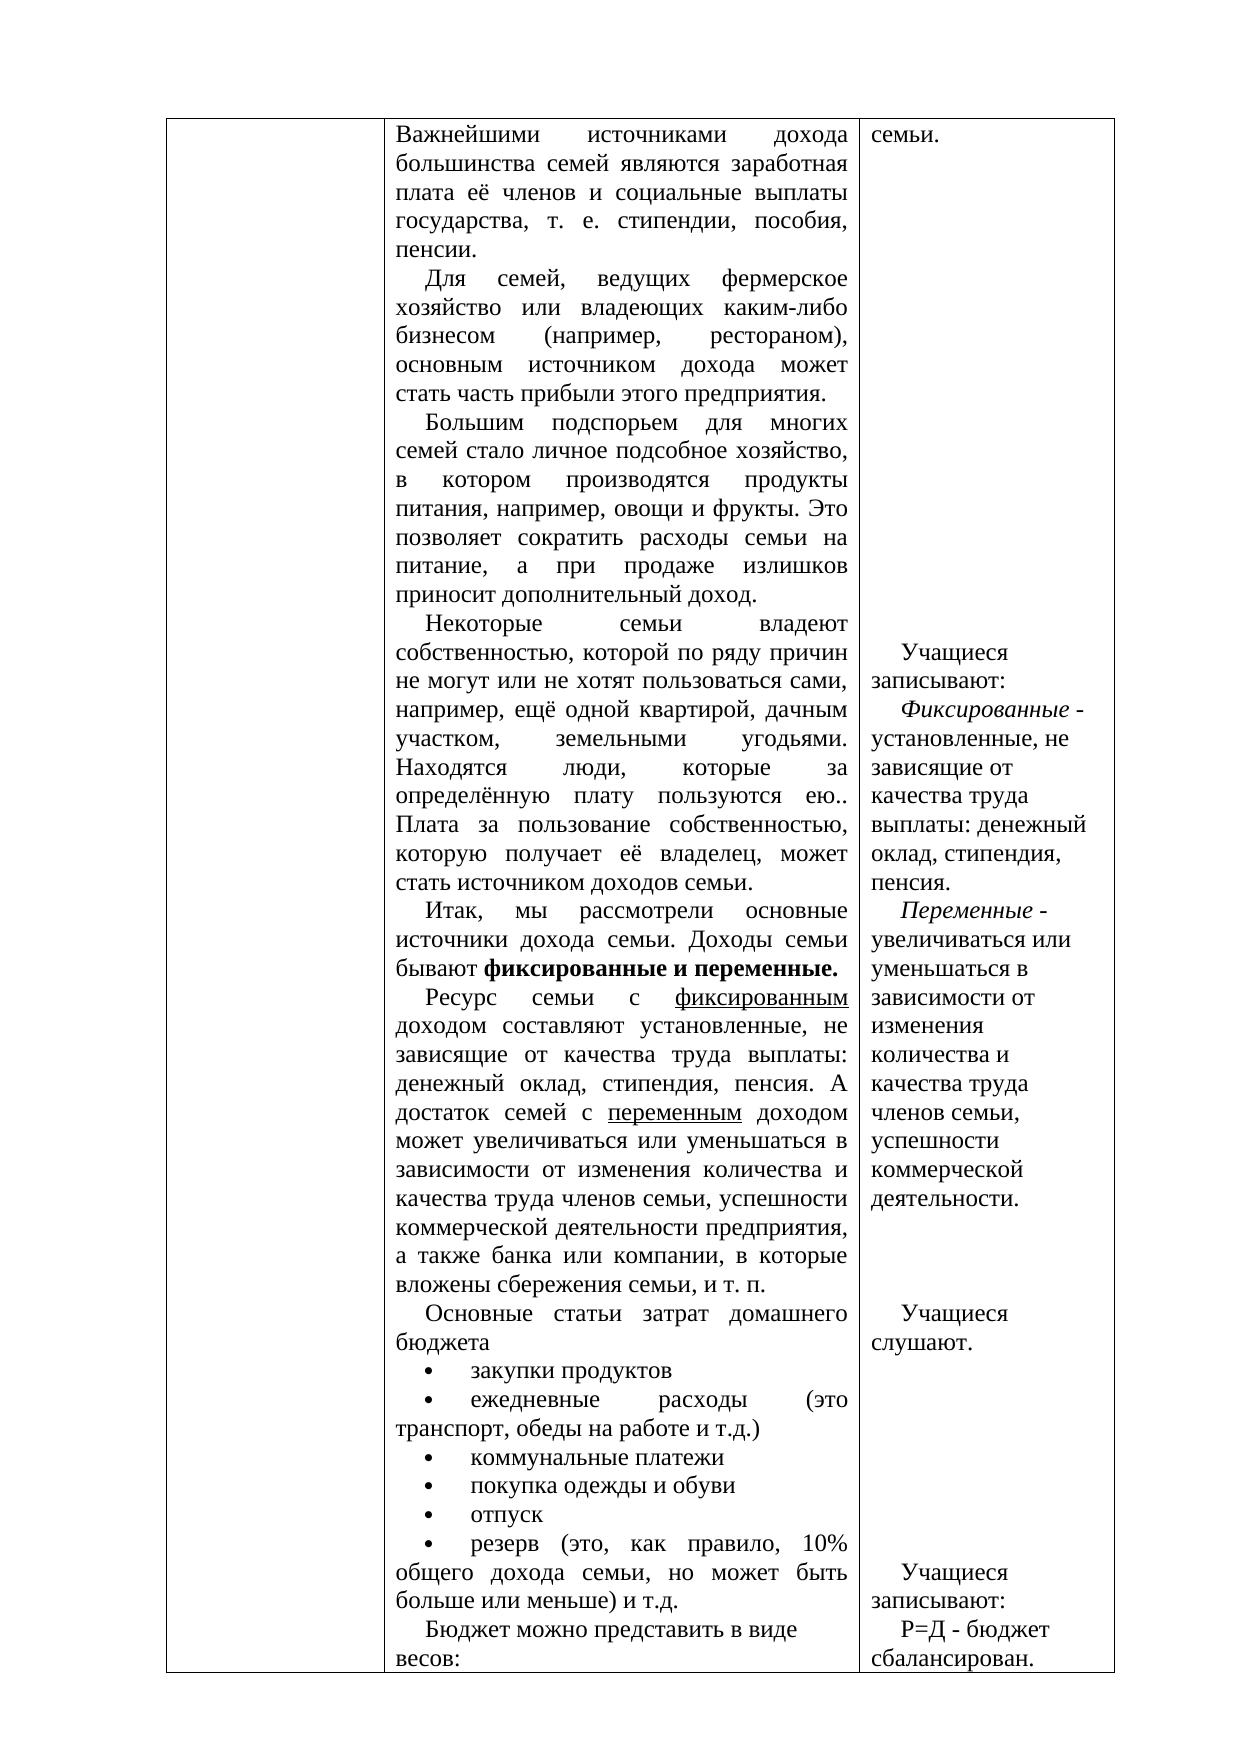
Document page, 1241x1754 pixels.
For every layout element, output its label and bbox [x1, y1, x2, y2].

table_cell [167, 119, 384, 1672]
table_cell [385, 119, 859, 1672]
table_cell [860, 119, 1114, 1672]
